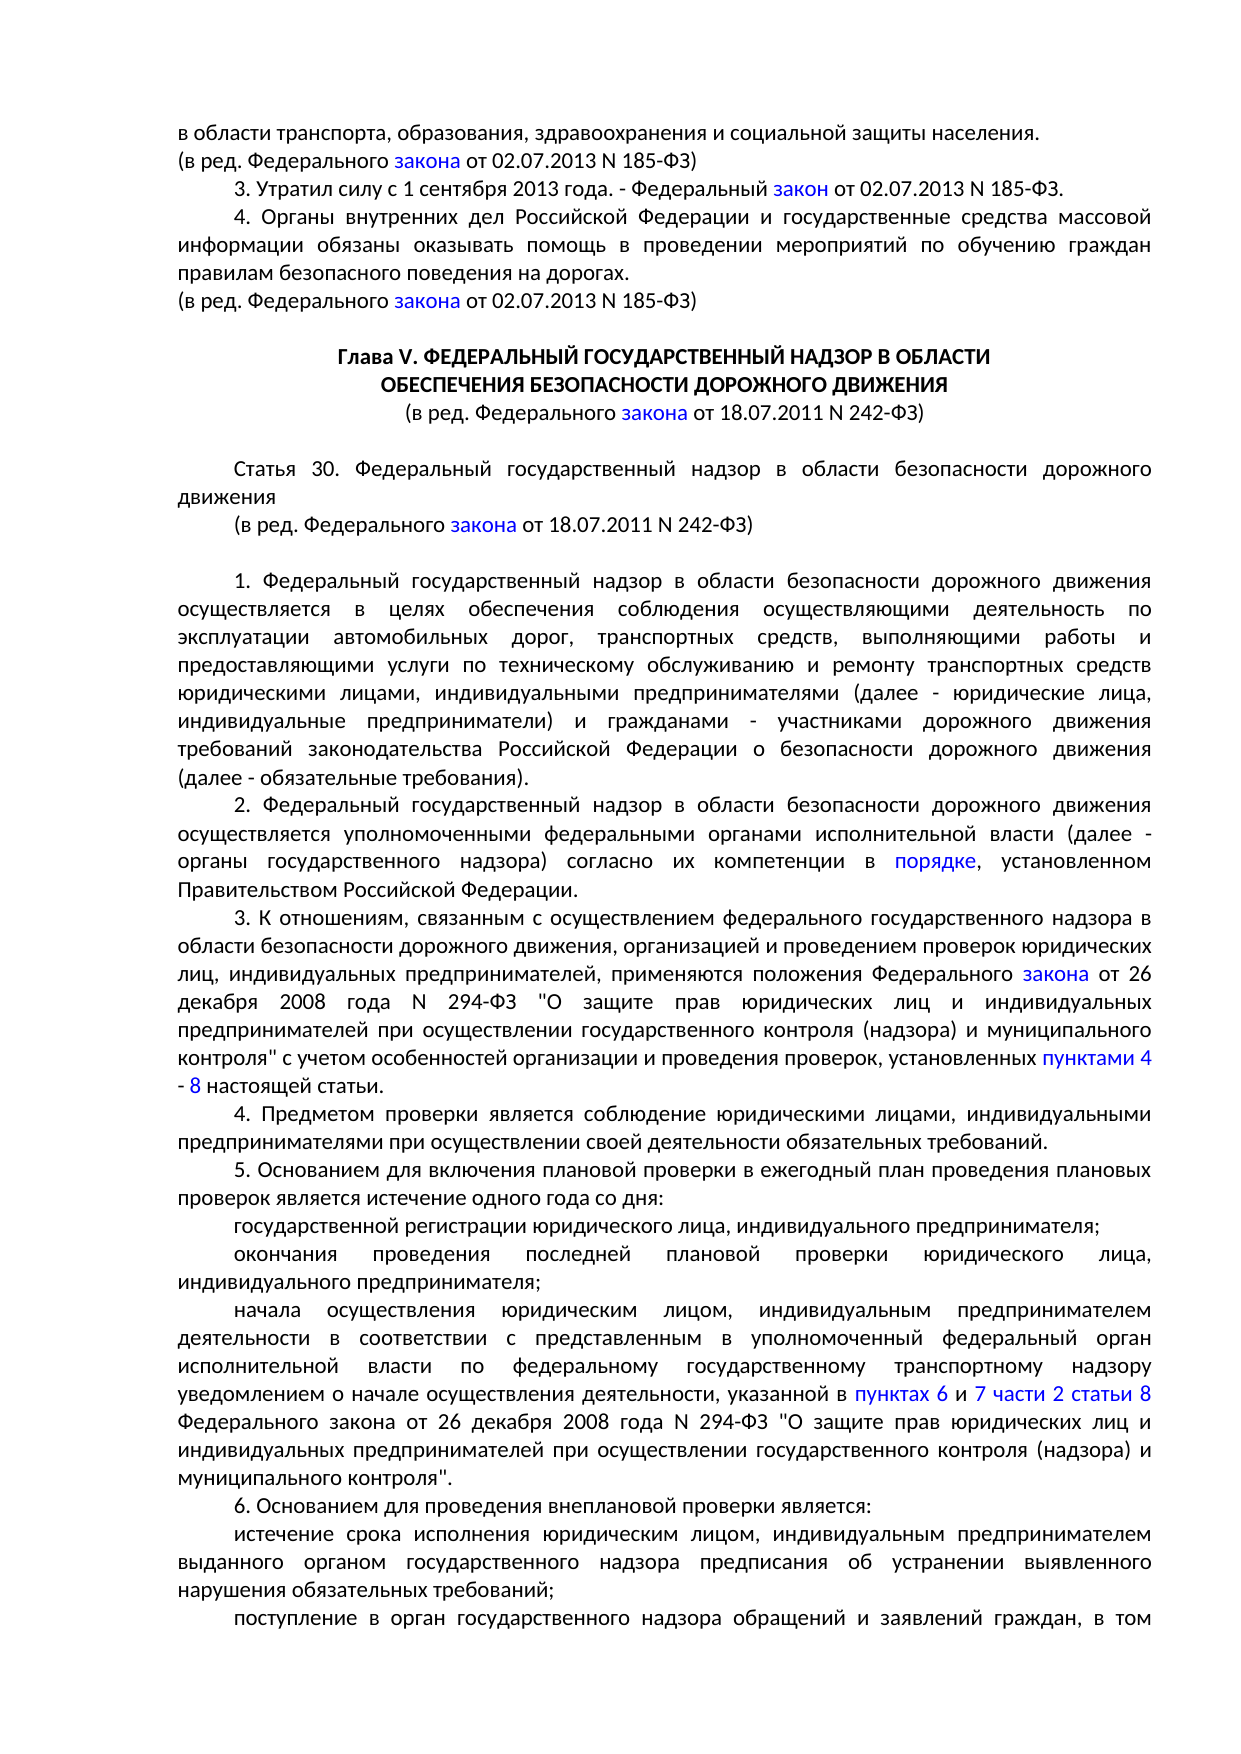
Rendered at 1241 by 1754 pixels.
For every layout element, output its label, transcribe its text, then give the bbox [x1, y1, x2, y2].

text 4. Органы внутренних дел Российской Федерации и государственные средства массовой информации обязаны оказывать помощь в проведении мероприятий по обучению граждан правилам безопасного поведения на дорогах. [177, 202, 1152, 286]
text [177, 1603, 1152, 1631]
text (в ред. Федерального закона от 18.07.2011 N 242-ФЗ) [177, 398, 1152, 426]
text (в ред. Федерального закона от 02.07.2013 N 185-ФЗ) [177, 146, 1152, 174]
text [177, 118, 1152, 146]
text (в ред. Федерального закона от 18.07.2011 N 242-ФЗ) [177, 510, 1152, 538]
title Глава V. ФЕДЕРАЛЬНЫЙ ГОСУДАРСТВЕННЫЙ НАДЗОР В ОБЛАСТИ [177, 342, 1152, 370]
text 4. Предметом проверки является соблюдение юридическими лицами, индивидуальными предпринимателями при осуществлении своей деятельности обязательных требований. [177, 1099, 1152, 1155]
text (в ред. Федерального закона от 02.07.2013 N 185-ФЗ) [177, 286, 1152, 314]
text 2. Федеральный государственный надзор в области безопасности дорожного движения осуществляется уполномоченными федеральными органами исполнительной власти (далее - органы государственного надзора) согласно их компетенции в порядке, установленном Правительством Российской Федерации. [177, 791, 1152, 903]
text 3. К отношениям, связанным с осуществлением федерального государственного надзора в области безопасности дорожного движения, организацией и проведением проверок юридических лиц, индивидуальных предпринимателей, применяются положения Федерального закона от 26 декабря 2008 года N 294-ФЗ "О защите прав юридических лиц и индивидуальных предпринимателей при осуществлении государственного контроля (надзора) и муниципального контроля" с учетом особенностей организации и проведения проверок, установленных пунктами 4 - 8 настоящей статьи. [177, 903, 1152, 1099]
text начала осуществления юридическим лицом, индивидуальным предпринимателем деятельности в соответствии с представленным в уполномоченный федеральный орган исполнительной власти по федеральному государственному транспортному надзору уведомлением о начале осуществления деятельности, указанной в пунктах 6 и 7 части 2 статьи 8 Федерального закона от 26 декабря 2008 года N 294-ФЗ "О защите прав юридических лиц и индивидуальных предпринимателей при осуществлении государственного контроля (надзора) и муниципального контроля". [177, 1295, 1152, 1491]
title ОБЕСПЕЧЕНИЯ БЕЗОПАСНОСТИ ДОРОЖНОГО ДВИЖЕНИЯ [177, 370, 1152, 398]
text 1. Федеральный государственный надзор в области безопасности дорожного движения осуществляется в целях обеспечения соблюдения осуществляющими деятельность по эксплуатации автомобильных дорог, транспортных средств, выполняющими работы и предоставляющими услуги по техническому обслуживанию и ремонту транспортных средств юридическими лицами, индивидуальными предпринимателями (далее - юридические лица, индивидуальные предприниматели) и гражданами - участниками дорожного движения требований законодательства Российской Федерации о безопасности дорожного движения (далее - обязательные требования). [177, 566, 1152, 791]
text Статья 30. Федеральный государственный надзор в области безопасности дорожного движения [177, 454, 1152, 510]
text окончания проведения последней плановой проверки юридического лица, индивидуального предпринимателя; [177, 1239, 1152, 1295]
text истечение срока исполнения юридическим лицом, индивидуальным предпринимателем выданного органом государственного надзора предписания об устранении выявленного нарушения обязательных требований; [177, 1519, 1152, 1603]
text 3. Утратил силу с 1 сентября 2013 года. - Федеральный закон от 02.07.2013 N 185-ФЗ. [177, 174, 1152, 202]
text государственной регистрации юридического лица, индивидуального предпринимателя; [177, 1211, 1152, 1239]
text 6. Основанием для проведения внеплановой проверки является: [177, 1491, 1152, 1519]
text 5. Основанием для включения плановой проверки в ежегодный план проведения плановых проверок является истечение одного года со дня: [177, 1155, 1152, 1211]
